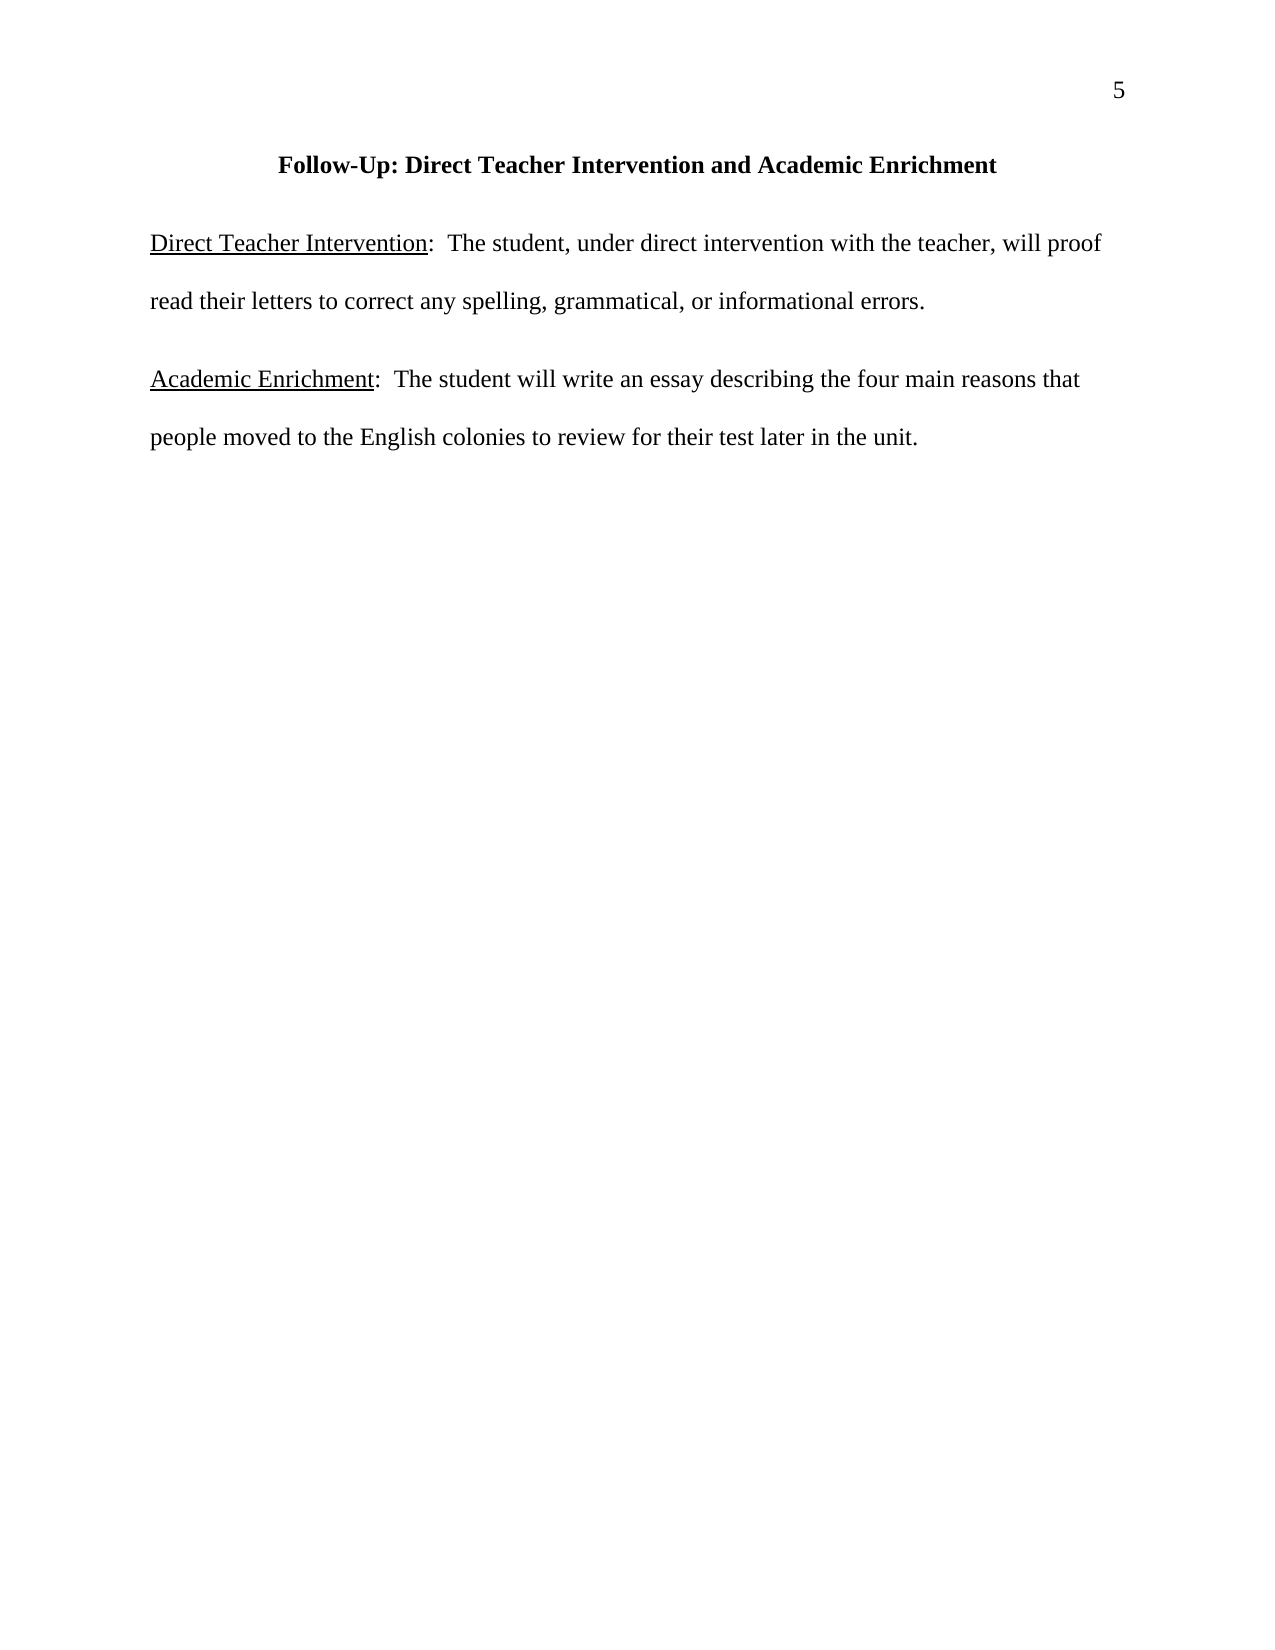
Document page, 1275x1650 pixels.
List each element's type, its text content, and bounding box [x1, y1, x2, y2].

text Direct Teacher Intervention: The student, under direct intervention with the teacher, will proof read their letters to correct any spelling, grammatical, or informational errors. [150, 228, 1125, 314]
text Follow-Up: Direct Teacher Intervention and Academic Enrichment [150, 150, 1125, 179]
text Academic Enrichment: The student will write an essay describing the four main reasons that people moved to the English colonies to review for their test later in the unit. [150, 364, 1125, 450]
